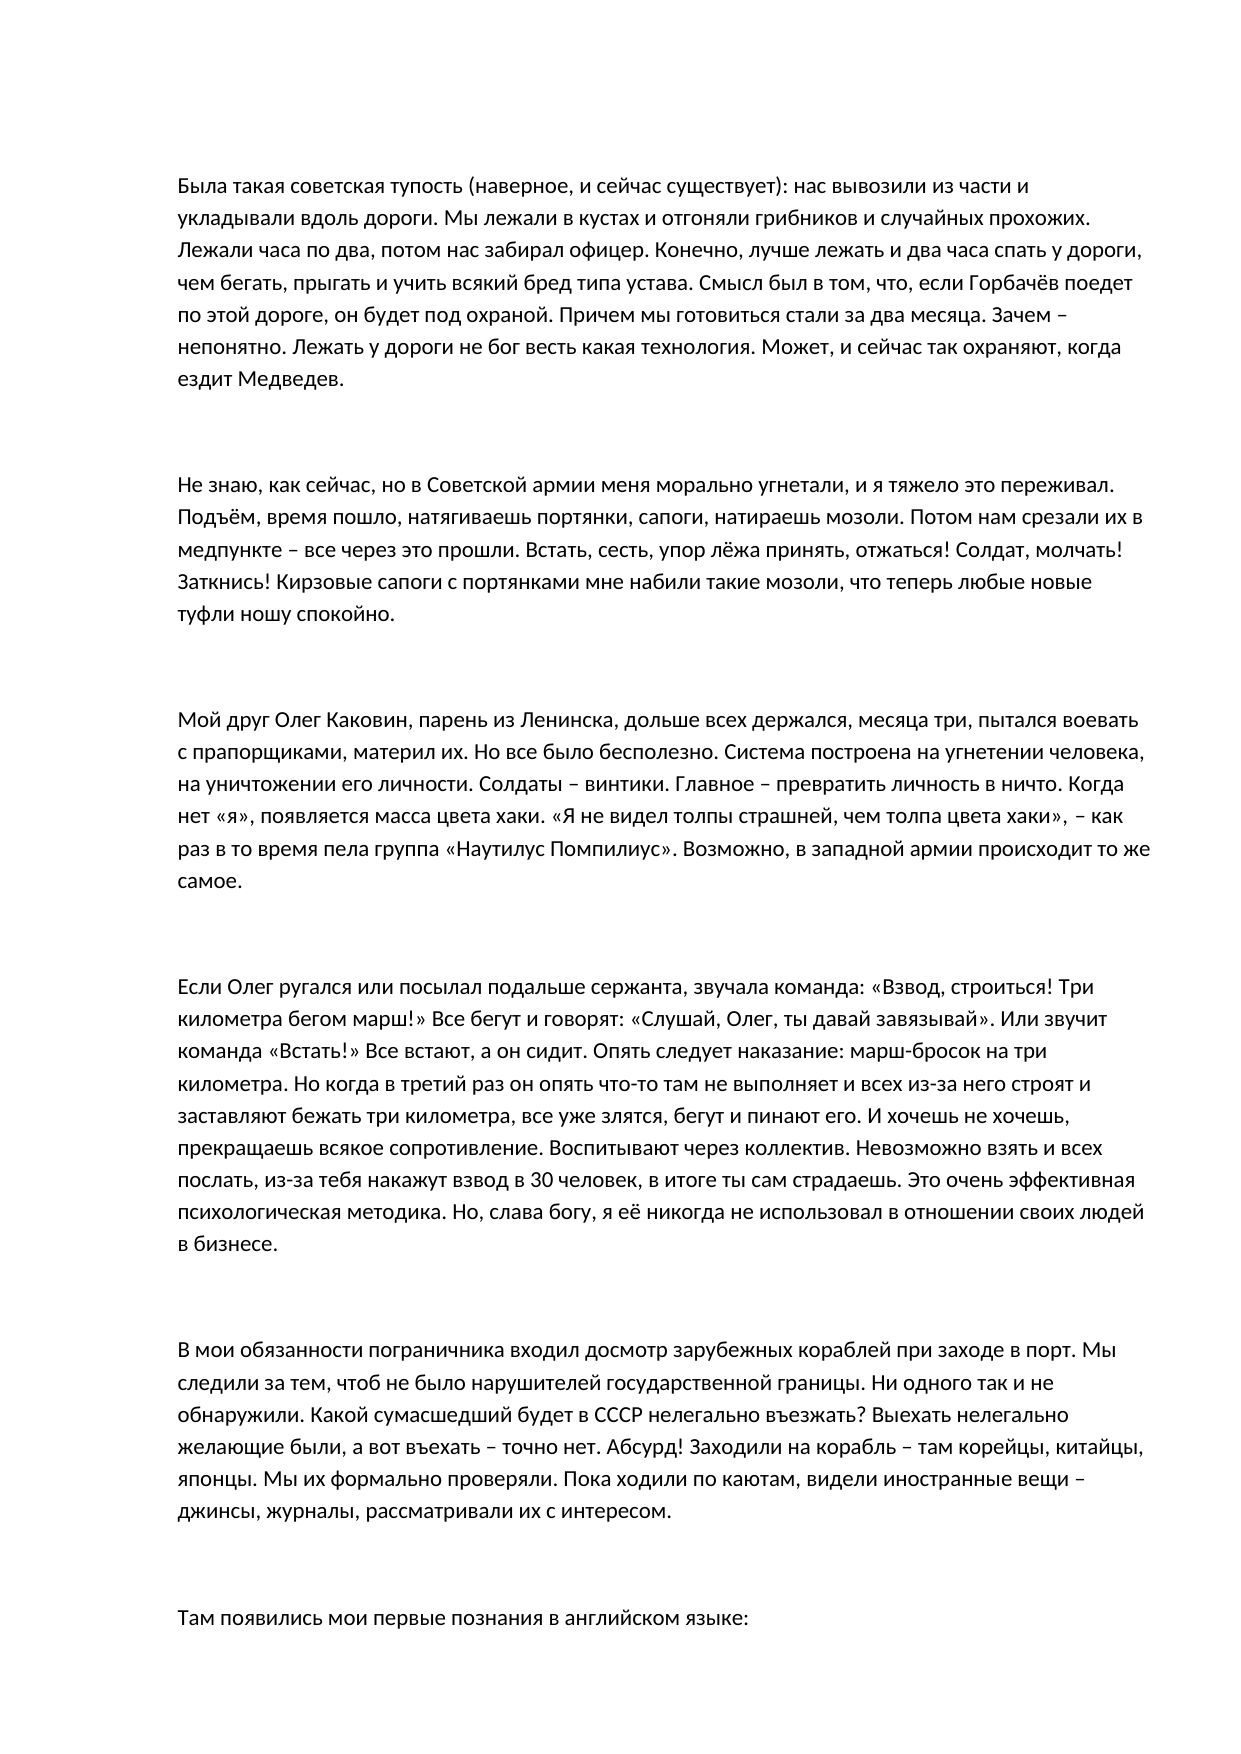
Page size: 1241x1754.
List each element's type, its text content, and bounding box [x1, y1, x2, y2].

text Была такая советская тупость (наверное, и сейчас существует): нас вывозили из части и укладывали вдоль дороги. Мы лежали в кустах и отгоняли грибников и случайных прохожих. Лежали часа по два, потом нас забирал офицер. Конечно, лучше лежать и два часа спать у дороги, чем бегать, прыгать и учить всякий бред типа устава. Смысл был в том, что, если Горбачёв поедет по этой дороге, он будет под охраной. Причем мы готовиться стали за два месяца. Зачем – непонятно. Лежать у дороги не бог весть какая технология. Может, и сейчас так охраняют, когда ездит Медведев. [177, 171, 1152, 392]
text Если Олег ругался или посылал подальше сержанта, звучала команда: «Взвод, строиться! Три километра бегом марш!» Все бегут и говорят: «Слушай, Олег, ты давай завязывай». Или звучит команда «Встать!» Все встают, а он сидит. Опять следует наказание: марш-бросок на три километра. Но когда в третий раз он опять что-то там не выполняет и всех из-за него строят и заставляют бежать три километра, все уже злятся, бегут и пинают его. И хочешь не хочешь, прекращаешь всякое сопротивление. Воспитывают через коллектив. Невозможно взять и всех послать, из-за тебя накажут взвод в 30 человек, в итоге ты сам страдаешь. Это очень эффективная психологическая методика. Но, слава богу, я её никогда не использовал в отношении своих людей в бизнесе. [177, 972, 1152, 1258]
text Там появились мои первые познания в английском языке: [177, 1603, 1152, 1631]
text Не знаю, как сейчас, но в Советской армии меня морально угнетали, и я тяжело это переживал. Подъём, время пошло, натягиваешь портянки, сапоги, натираешь мозоли. Потом нам срезали их в медпункте – все через это прошли. Встать, сесть, упор лёжа принять, отжаться! Солдат, молчать! Заткнись! Кирзовые сапоги с портянками мне набили такие мозоли, что теперь любые новые туфли ношу спокойно. [177, 470, 1152, 627]
text Мой друг Олег Каковин, парень из Ленинска, дольше всех держался, месяца три, пытался воевать с прапорщиками, материл их. Но все было бесполезно. Система построена на угнетении человека, на уничтожении его личности. Солдаты – винтики. Главное – превратить личность в ничто. Когда нет «я», появляется масса цвета хаки. «Я не видел толпы страшней, чем толпа цвета хаки», – как раз в то время пела группа «Наутилус Помпилиус». Возможно, в западной армии происходит то же самое. [177, 705, 1152, 894]
text В мои обязанности пограничника входил досмотр зарубежных кораблей при заходе в порт. Мы следили за тем, чтоб не было нарушителей государственной границы. Ни одного так и не обнаружили. Какой сумасшедший будет в СССР нелегально въезжать? Выехать нелегально желающие были, а вот въехать – точно нет. Абсурд! Заходили на корабль – там корейцы, китайцы, японцы. Мы их формально проверяли. Пока ходили по каютам, видели иностранные вещи – джинсы, журналы, рассматривали их с интересом. [177, 1336, 1152, 1524]
